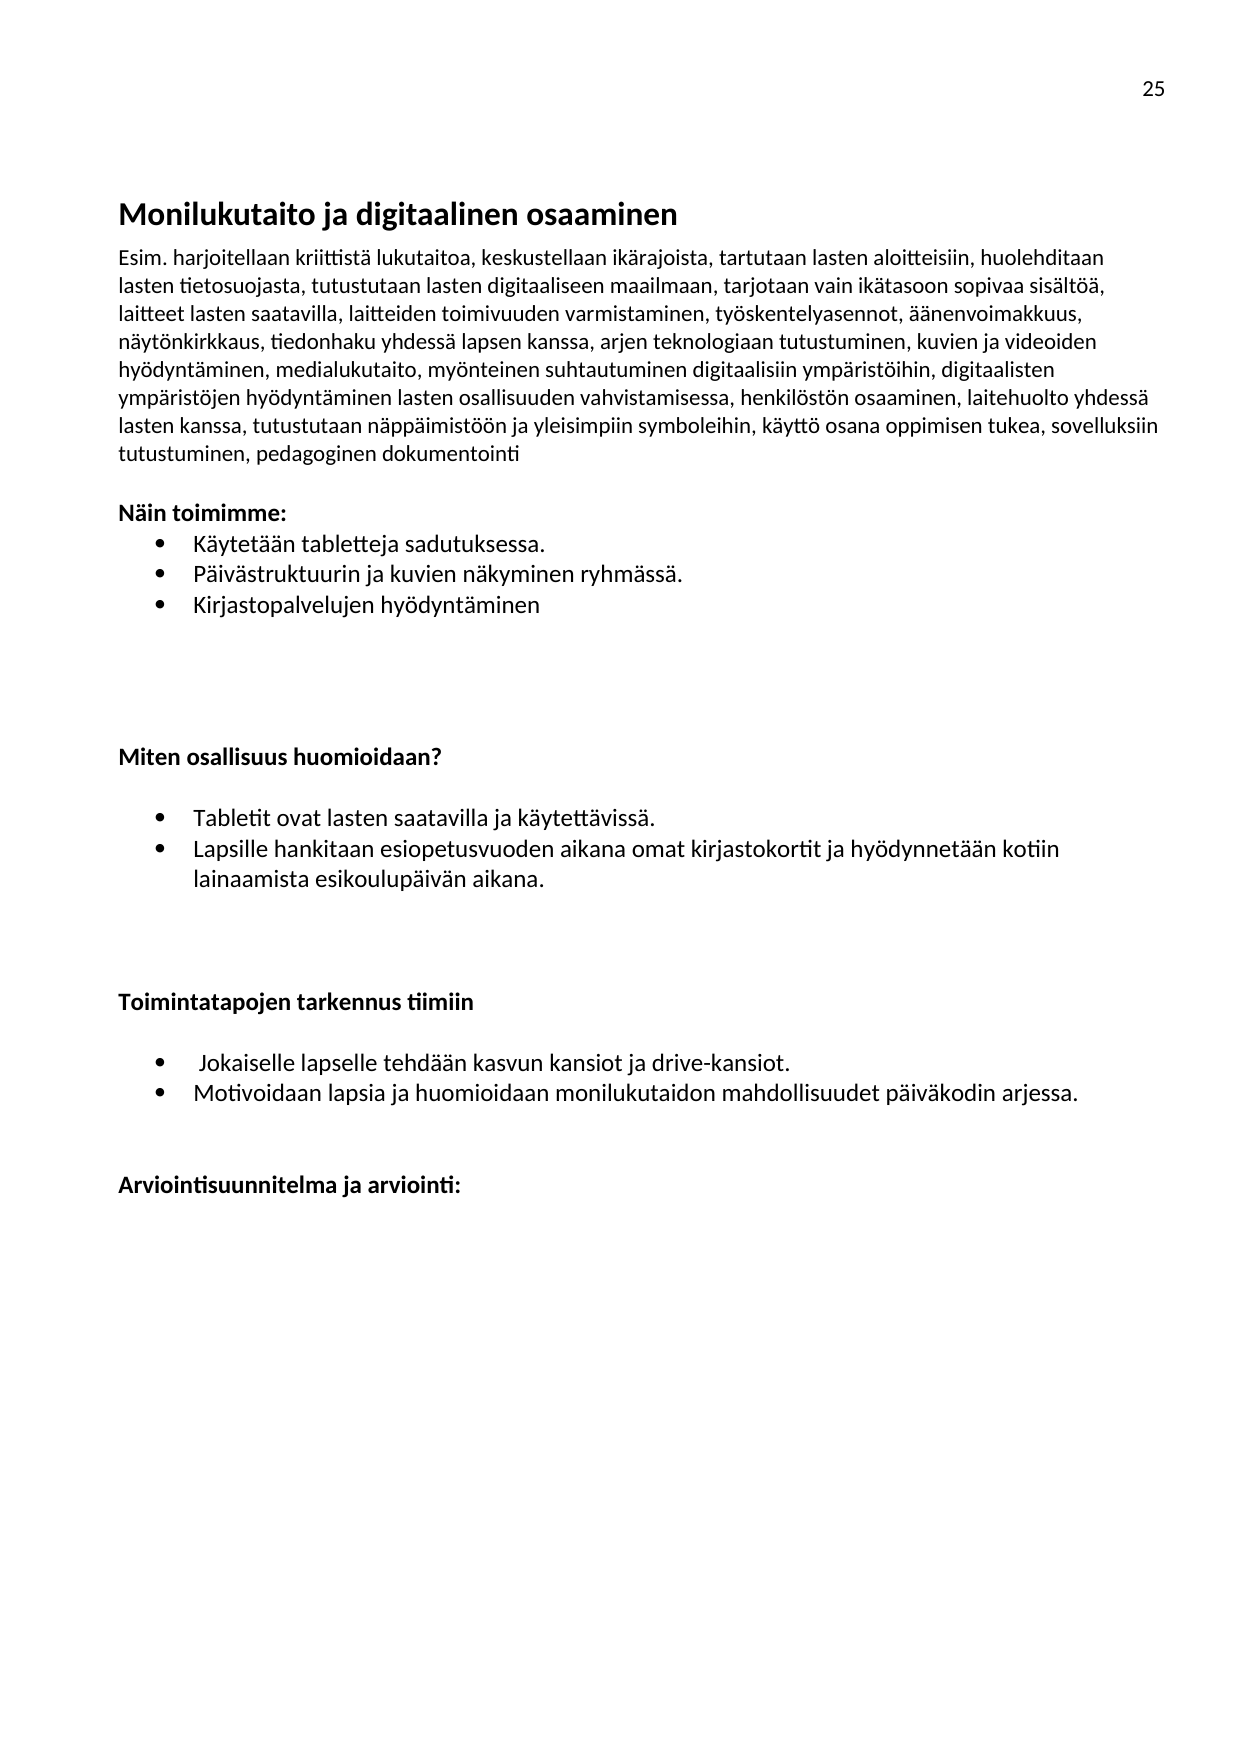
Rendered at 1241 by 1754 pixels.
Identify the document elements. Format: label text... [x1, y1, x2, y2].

list Kirjastopalvelujen hyödyntäminen [156, 589, 1165, 619]
text Esim. harjoitellaan kriittistä lukutaitoa, keskustellaan ikärajoista, tartutaan lasten aloitteisiin, huolehditaan lasten tietosuojasta, tutustutaan lasten digitaaliseen maailmaan, tarjotaan vain ikätasoon sopivaa sisältöä, laitteet lasten saatavilla, laitteiden toimivuuden varmistaminen, työskentelyasennot, äänenvoimakkuus, näytönkirkkaus, tiedonhaku yhdessä lapsen kanssa, arjen teknologiaan tutustuminen, kuvien ja videoiden hyödyntäminen, medialukutaito, myönteinen suhtautuminen digitaalisiin ympäristöihin, digitaalisten ympäristöjen hyödyntäminen lasten osallisuuden vahvistamisessa, henkilöstön osaaminen, laitehuolto yhdessä lasten kanssa, tutustutaan näppäimistöön ja yleisimpiin symboleihin, käyttö osana oppimisen tukea, sovelluksiin tutustuminen, pedagoginen dokumentointi [118, 243, 1165, 467]
text Miten osallisuus huomioidaan? [118, 742, 1165, 772]
list Tabletit ovat lasten saatavilla ja käytettävissä. [156, 803, 1165, 833]
text Näin toimimme: [118, 497, 1165, 528]
subtitle Monilukutaito ja digitaalinen osaaminen [118, 192, 1165, 233]
text Toimintatapojen tarkennus tiimiin [118, 986, 1165, 1016]
list Käytetään tabletteja sadutuksessa. [156, 528, 1165, 558]
list Motivoidaan lapsia ja huomioidaan monilukutaidon mahdollisuudet päiväkodin arjessa. [156, 1077, 1165, 1108]
list Jokaiselle lapselle tehdään kasvun kansiot ja drive-kansiot. [156, 1047, 1165, 1077]
list Lapsille hankitaan esiopetusvuoden aikana omat kirjastokortit ja hyödynnetään kotiin lainaamista esikoulupäivän aikana. [156, 833, 1165, 894]
text Arviointisuunnitelma ja arviointi: [118, 1169, 1165, 1199]
list Päivästruktuurin ja kuvien näkyminen ryhmässä. [156, 558, 1165, 589]
